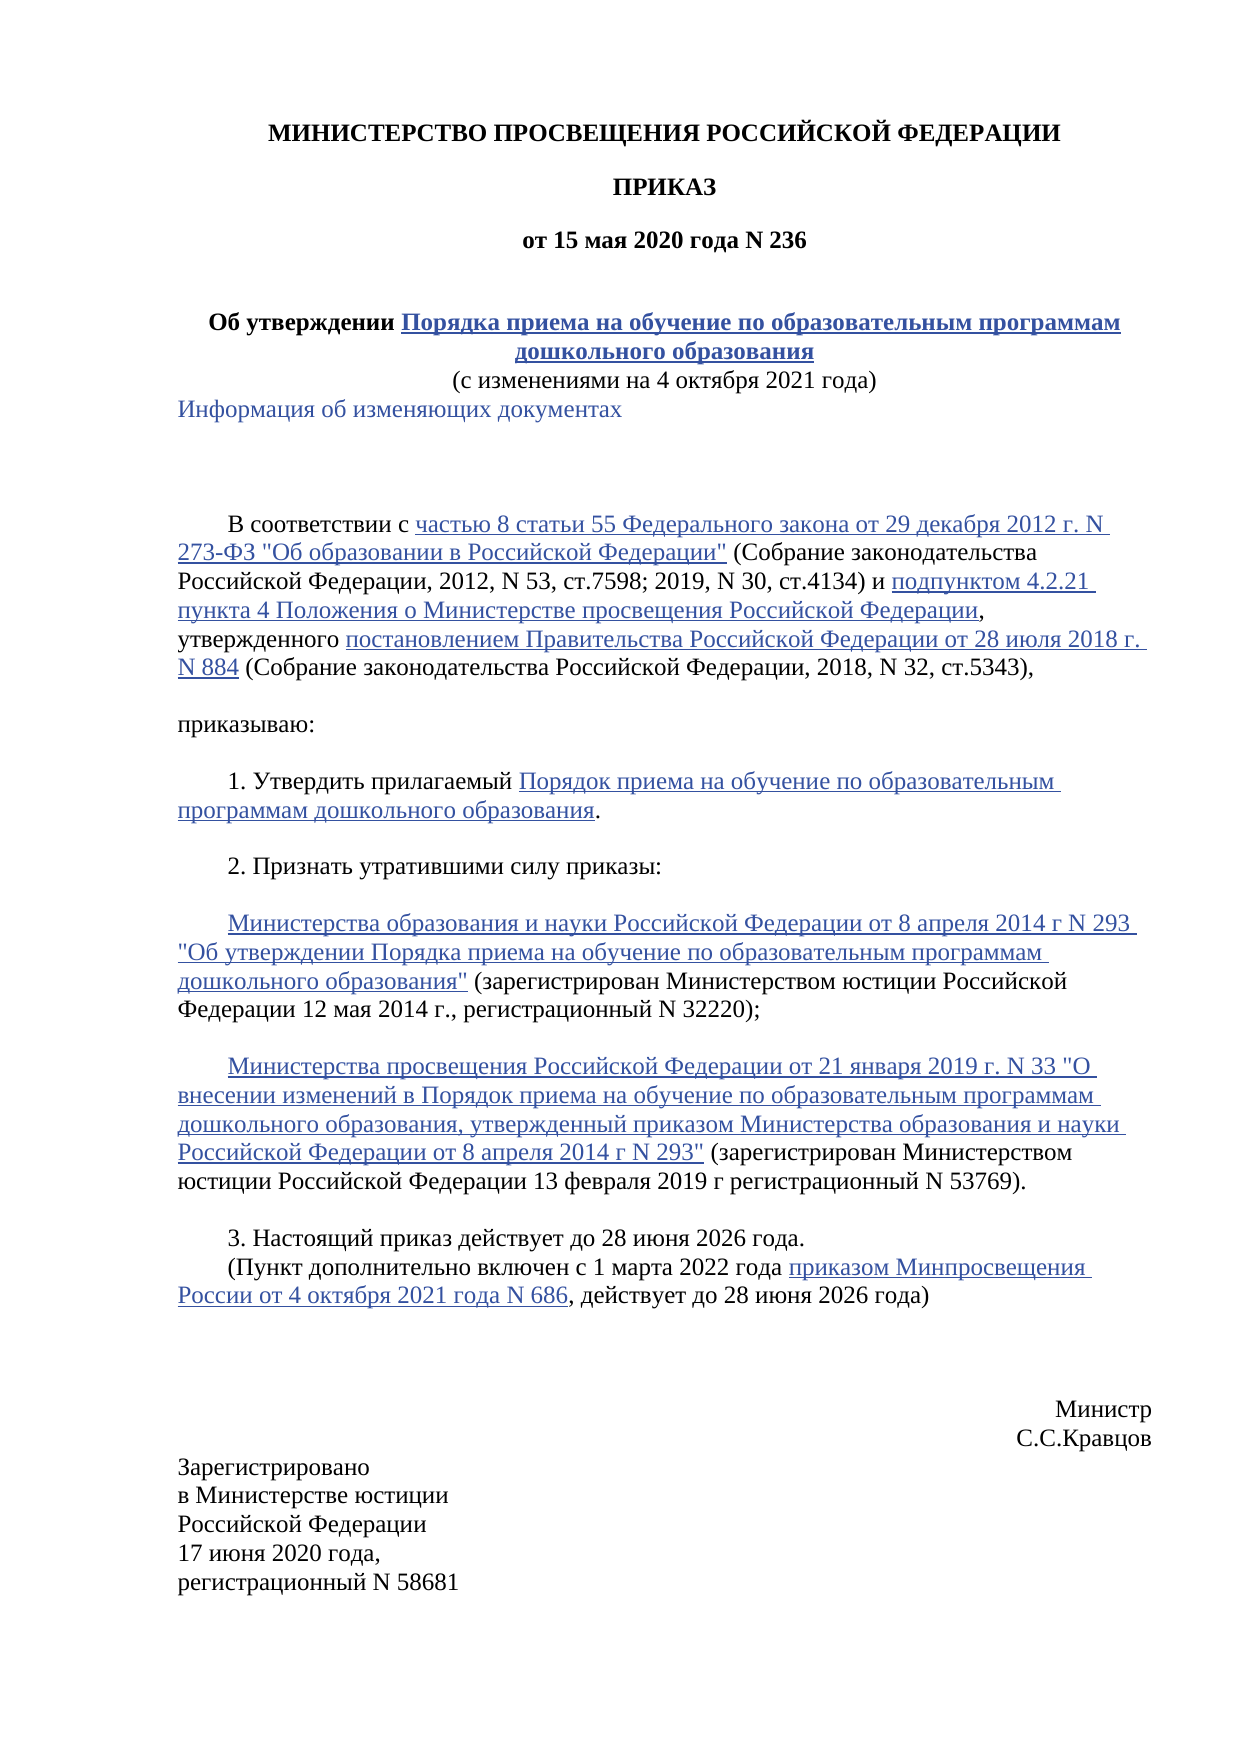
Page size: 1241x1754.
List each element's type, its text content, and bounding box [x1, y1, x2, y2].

text регистрационный N 58681 [177, 1567, 1152, 1623]
text Российской Федерации [177, 1509, 1152, 1538]
text 2. Признать утратившими силу приказы: [177, 851, 1152, 908]
text Информация об изменяющих документах [177, 394, 1152, 422]
text ПРИКАЗ [177, 172, 1152, 201]
text от 15 мая 2020 года N 236 [177, 226, 1152, 282]
text В соответствии с частью 8 статьи 55 Федерального закона от 29 декабря 2012 г. N 273-ФЗ "Об образовании в Российской Федерации" (Собрание законодательства Российской Федерации, 2012, N 53, ст.7598; 2019, N 30, ст.4134) и подпунктом 4.2.21 пункта 4 Положения о Министерстве просвещения Российской Федерации, утвержденного постановлением Правительства Российской Федерации от 28 июля 2018 г. N 884 (Собрание законодательства Российской Федерации, 2018, N 32, ст.5343), [177, 509, 1152, 709]
text (Пункт дополнительно включен с 1 марта 2022 года приказом Минпросвещения России от 4 октября 2021 года N 686, действует до 28 июня 2026 года) [177, 1252, 1152, 1337]
text Министерства образования и науки Российской Федерации от 8 апреля 2014 г N 293 "Об утверждении Порядка приема на обучение по образовательным программам дошкольного образования" (зарегистрирован Министерством юстиции Российской Федерации 12 мая 2014 г., регистрационный N 32220); [177, 908, 1152, 1051]
text 17 июня 2020 года, [177, 1538, 1152, 1567]
text 1. Утвердить прилагаемый Порядок приема на обучение по образовательным программам дошкольного образования. [177, 766, 1152, 851]
text приказываю: [177, 709, 1152, 766]
text 3. Настоящий приказ действует до 28 июня 2026 года. [177, 1223, 1152, 1252]
text Об утверждении Порядка приема на обучение по образовательным программам дошкольного образования [177, 307, 1152, 365]
text (с изменениями на 4 октября 2021 года) [177, 365, 1152, 394]
text Министерства просвещения Российской Федерации от 21 января 2019 г. N 33 "О внесении изменений в Порядок приема на обучение по образовательным программам дошкольного образования, утвержденный приказом Министерства образования и науки Российской Федерации от 8 апреля 2014 г N 293" (зарегистрирован Министерством юстиции Российской Федерации 13 февраля 2019 г регистрационный N 53769). [177, 1051, 1152, 1223]
text МИНИСТЕРСТВО ПРОСВЕЩЕНИЯ РОССИЙСКОЙ ФЕДЕРАЦИИ [177, 118, 1152, 147]
text Министр С.С.Кравцов [177, 1394, 1152, 1452]
text в Министерстве юстиции [177, 1480, 1152, 1509]
text Зарегистрировано [177, 1452, 1152, 1480]
